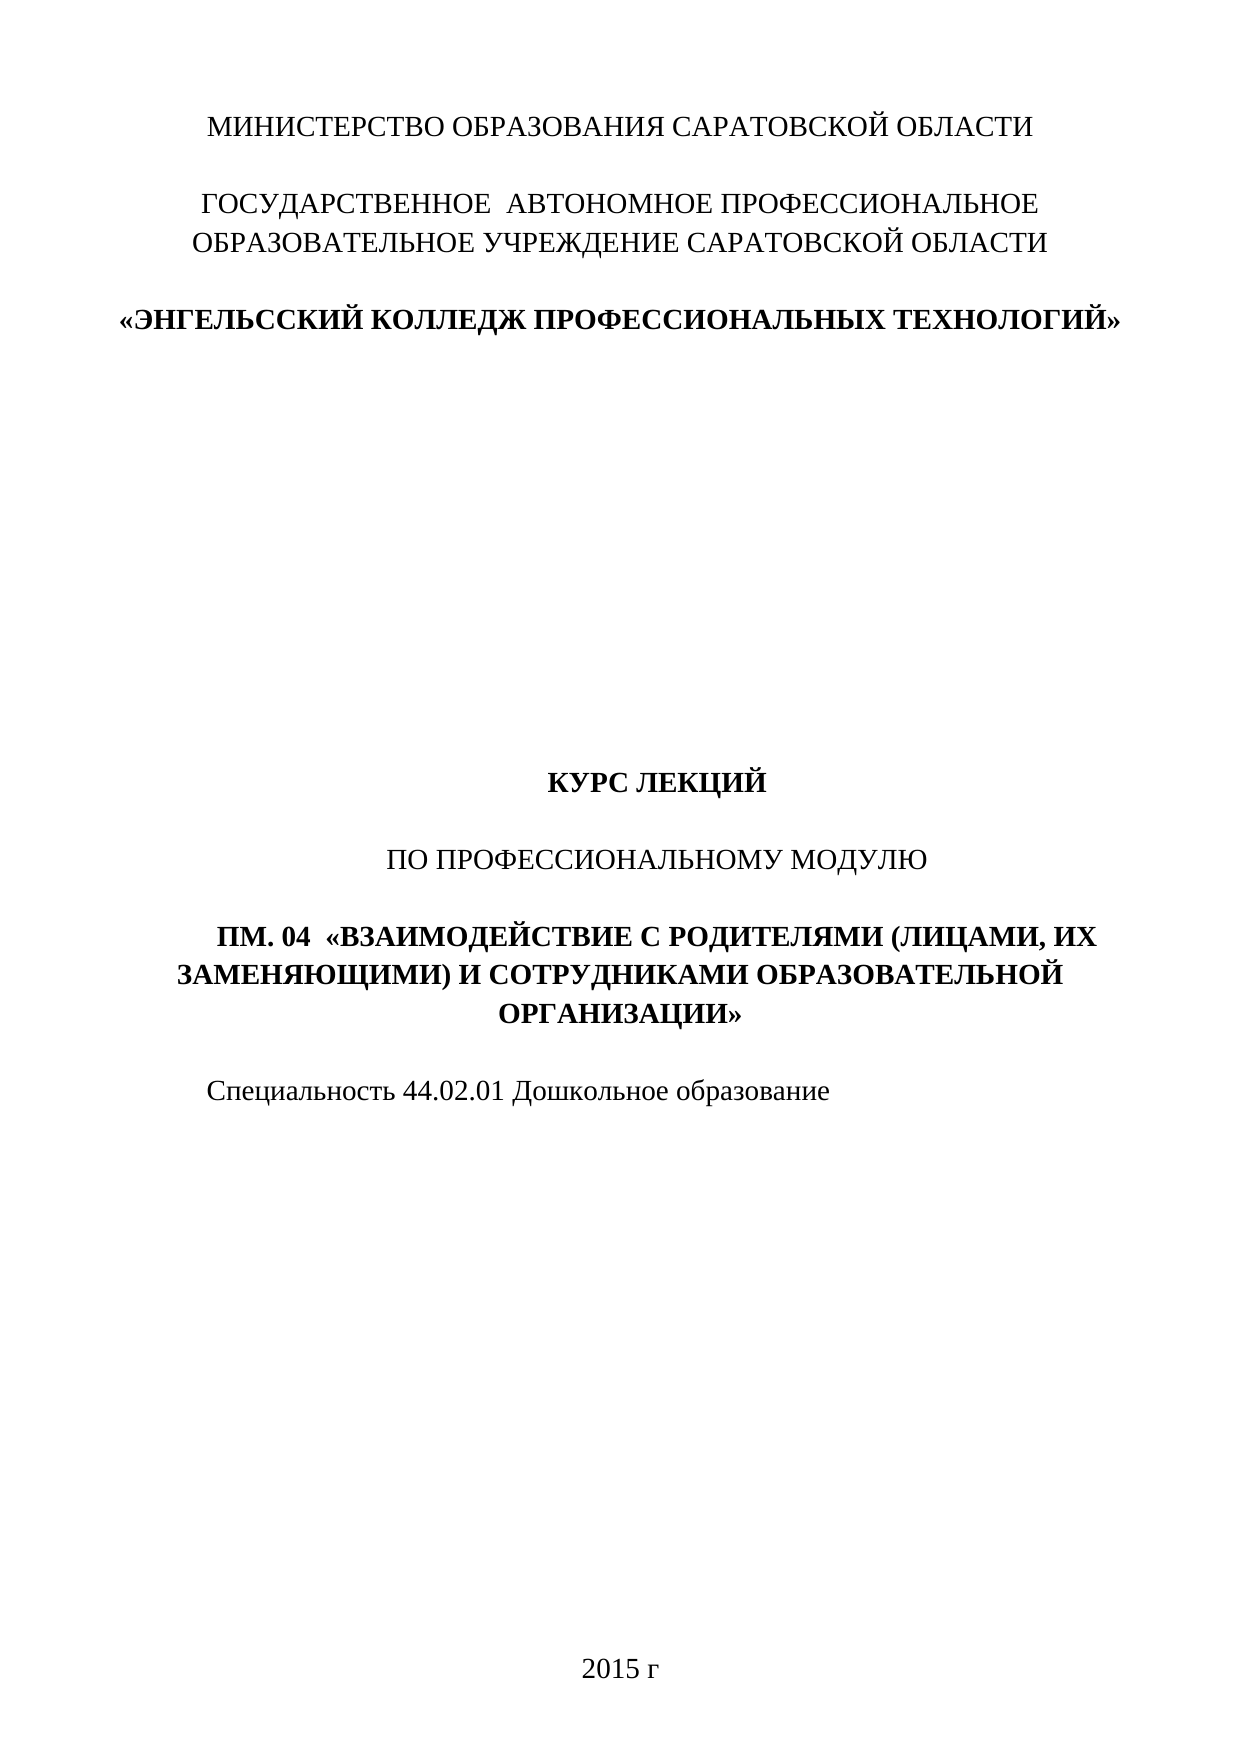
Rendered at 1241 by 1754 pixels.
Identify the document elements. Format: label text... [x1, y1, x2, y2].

text ПО ПРОФЕССИОНАЛЬНОМУ МОДУЛЮ [118, 842, 1122, 875]
text «ЭНГЕЛЬССКИЙ КОЛЛЕДЖ ПРОФЕССИОНАЛЬНЫХ ТЕХНОЛОГИЙ» [118, 302, 1122, 336]
text Специальность 44.02.01 Дошкольное образование [118, 1073, 1122, 1107]
text 2015 г [118, 1651, 1122, 1685]
text ГОСУДАРСТВЕННОЕ АВТОНОМНОЕ ПРОФЕССИОНАЛЬНОЕ ОБРАЗОВАТЕЛЬНОЕ УЧРЕЖДЕНИЕ САРАТОВСКОЙ ОБЛАСТИ [118, 187, 1122, 259]
text МИНИСТЕРСТВО ОБРАЗОВАНИЯ САРАТОВСКОЙ ОБЛАСТИ [118, 109, 1122, 143]
text КУРС ЛЕКЦИЙ [118, 765, 1122, 798]
text ПМ. 04 «ВЗАИМОДЕЙСТВИЕ С РОДИТЕЛЯМИ (ЛИЦАМИ, ИХ ЗАМЕНЯЮЩИМИ) И СОТРУДНИКАМИ ОБРАЗОВАТЕЛЬНОЙ ОРГАНИЗАЦИИ» [118, 919, 1122, 1029]
